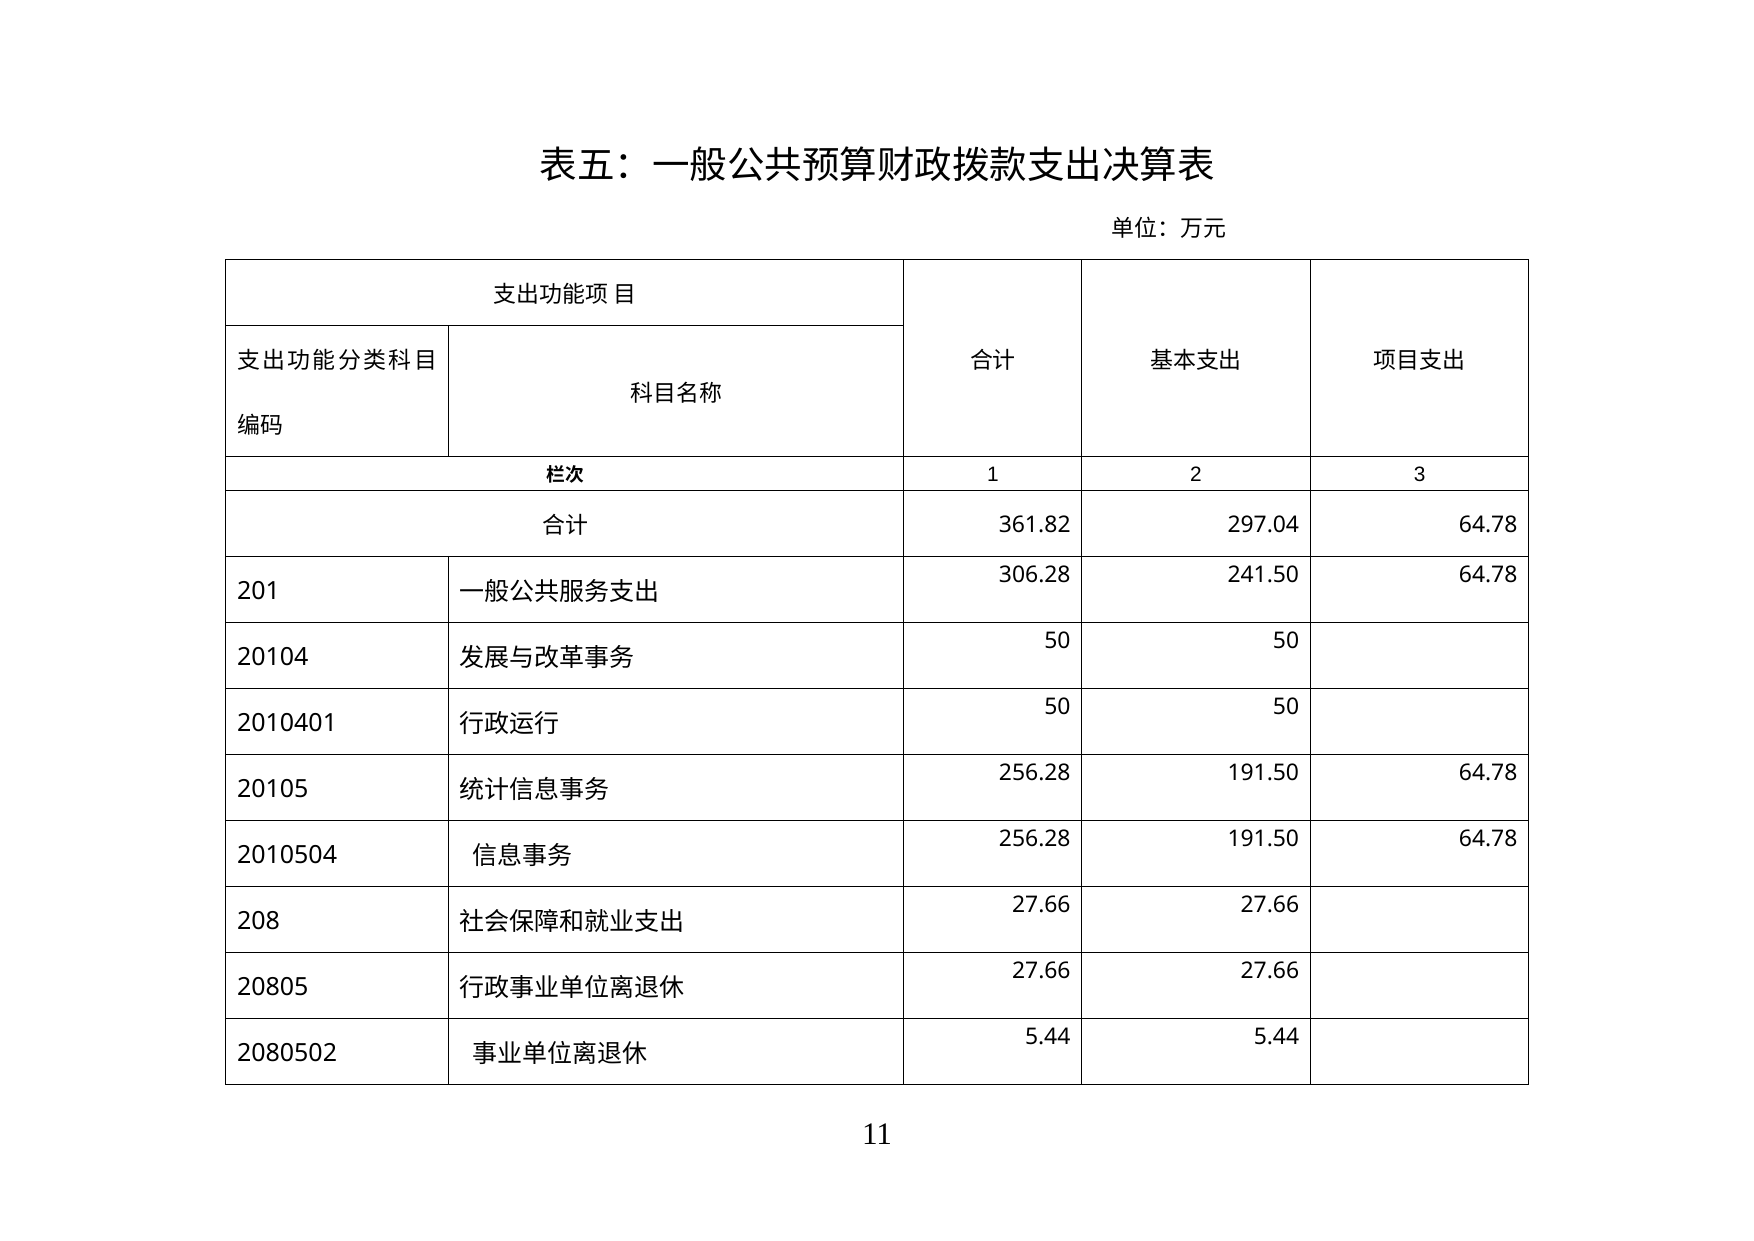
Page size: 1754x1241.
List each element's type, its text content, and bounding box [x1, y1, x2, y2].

table_cell [1311, 953, 1528, 1018]
table_cell 行政运行 [449, 689, 903, 754]
table_cell 306.28 [904, 557, 1081, 622]
table_cell 50 [904, 689, 1081, 754]
table_cell 科目名称 [449, 326, 903, 456]
table_cell 2 [1082, 457, 1310, 490]
table_cell 一般公共服务支出 [449, 557, 903, 622]
table_cell 20104 [226, 623, 448, 688]
table_header 支出功能项 目 [226, 260, 903, 325]
table_cell 20805 [226, 953, 448, 1018]
text 单位：万元 [150, 194, 1604, 259]
text 表五：一般公共预算财政拨款支出决算表 [150, 129, 1604, 194]
table_cell 50 [1082, 689, 1310, 754]
table_header 项目支出 [1311, 260, 1528, 456]
table_cell 27.66 [904, 953, 1081, 1018]
table_cell 27.66 [1082, 887, 1310, 952]
table_cell 64.78 [1311, 557, 1528, 622]
table_cell 1 [904, 457, 1081, 490]
table_cell 栏次 [226, 457, 903, 490]
table_cell 5.44 [1082, 1019, 1310, 1084]
table_cell 64.78 [1311, 821, 1528, 886]
table_cell 64.78 [1311, 755, 1528, 820]
table_cell 统计信息事务 [449, 755, 903, 820]
table_cell 2010401 [226, 689, 448, 754]
table_cell 行政事业单位离退休 [449, 953, 903, 1018]
table_cell [1311, 1019, 1528, 1084]
table_cell 361.82 [904, 491, 1081, 556]
table_cell 发展与改革事务 [449, 623, 903, 688]
table_header 合计 [904, 260, 1081, 456]
table_cell 社会保障和就业支出 [449, 887, 903, 952]
table_cell 3 [1311, 457, 1528, 490]
table_cell 64.78 [1311, 491, 1528, 556]
table_cell 50 [904, 623, 1081, 688]
table_cell 27.66 [904, 887, 1081, 952]
table_cell 2080502 [226, 1019, 448, 1084]
table_cell 支出功能分类科目编码 [226, 326, 448, 456]
table_cell 297.04 [1082, 491, 1310, 556]
table_cell [1311, 689, 1528, 754]
table_cell 5.44 [904, 1019, 1081, 1084]
table_cell 208 [226, 887, 448, 952]
table_cell [1311, 623, 1528, 688]
table_cell 191.50 [1082, 755, 1310, 820]
table_cell 256.28 [904, 755, 1081, 820]
table_cell 50 [1082, 623, 1310, 688]
table_cell [1311, 887, 1528, 952]
table_header 基本支出 [1082, 260, 1310, 456]
table_cell 合计 [226, 491, 903, 556]
table_cell 20105 [226, 755, 448, 820]
table_cell 信息事务 [449, 821, 903, 886]
table_cell 2010504 [226, 821, 448, 886]
table_cell 201 [226, 557, 448, 622]
table_cell 191.50 [1082, 821, 1310, 886]
table_cell 27.66 [1082, 953, 1310, 1018]
table_cell 事业单位离退休 [449, 1019, 903, 1084]
table_cell 241.50 [1082, 557, 1310, 622]
table_cell 256.28 [904, 821, 1081, 886]
